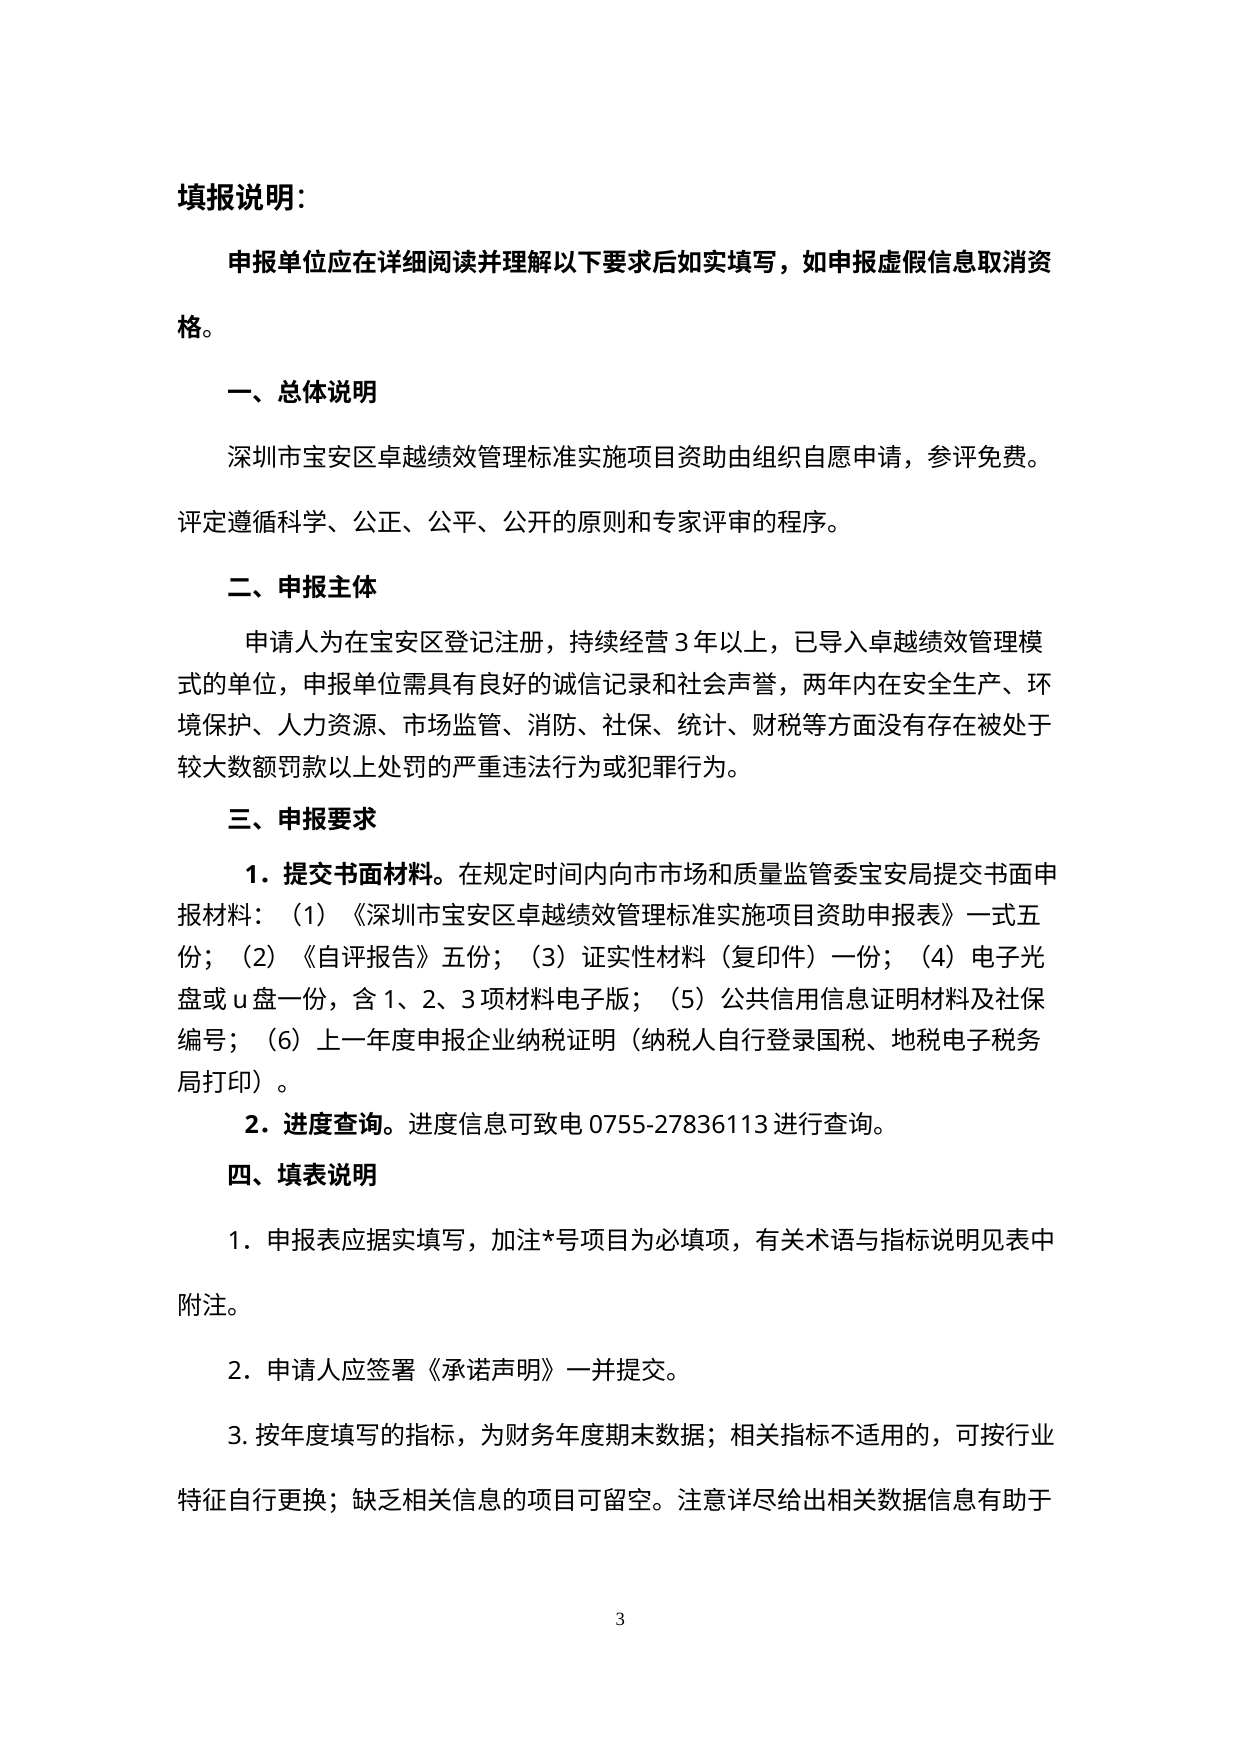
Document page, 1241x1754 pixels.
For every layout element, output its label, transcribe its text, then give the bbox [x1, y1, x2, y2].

text 申报单位应在详细阅读并理解以下要求后如实填写，如申报虚假信息取消资格。 [177, 228, 1063, 358]
text 一、总体说明 [177, 358, 1063, 423]
text 二、申报主体 [177, 553, 1063, 618]
text 深圳市宝安区卓越绩效管理标准实施项目资助由组织自愿申请，参评免费。评定遵循科学、公正、公平、公开的原则和专家评审的程序。 [177, 423, 1063, 553]
text 2．进度查询。进度信息可致电0755-27836113进行查询。 [177, 1100, 1063, 1141]
text 三、申报要求 [177, 785, 1063, 850]
text 1．申报表应据实填写，加注*号项目为必填项，有关术语与指标说明见表中附注。 [177, 1206, 1063, 1336]
text 填报说明： [177, 163, 1063, 228]
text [177, 1401, 1063, 1531]
text 四、填表说明 [177, 1141, 1063, 1206]
text 1．提交书面材料。在规定时间内向市市场和质量监管委宝安局提交书面申报材料：（1）《深圳市宝安区卓越绩效管理标准实施项目资助申报表》一式五份；（2）《自评报告》五份；（3）证实性材料（复印件）一份；（4）电子光盘或u盘一份，含1、2、3项材料电子版；（5）公共信用信息证明材料及社保编号；（6）上一年度申报企业纳税证明（纳税人自行登录国税、地税电子税务局打印）。 [177, 850, 1063, 1100]
text 2．申请人应签署《承诺声明》一并提交。 [177, 1336, 1063, 1401]
text 申请人为在宝安区登记注册，持续经营3年以上，已导入卓越绩效管理模式的单位，申报单位需具有良好的诚信记录和社会声誉，两年内在安全生产、环境保护、人力资源、市场监管、消防、社保、统计、财税等方面没有存在被处于较大数额罚款以上处罚的严重违法行为或犯罪行为。 [177, 618, 1063, 785]
